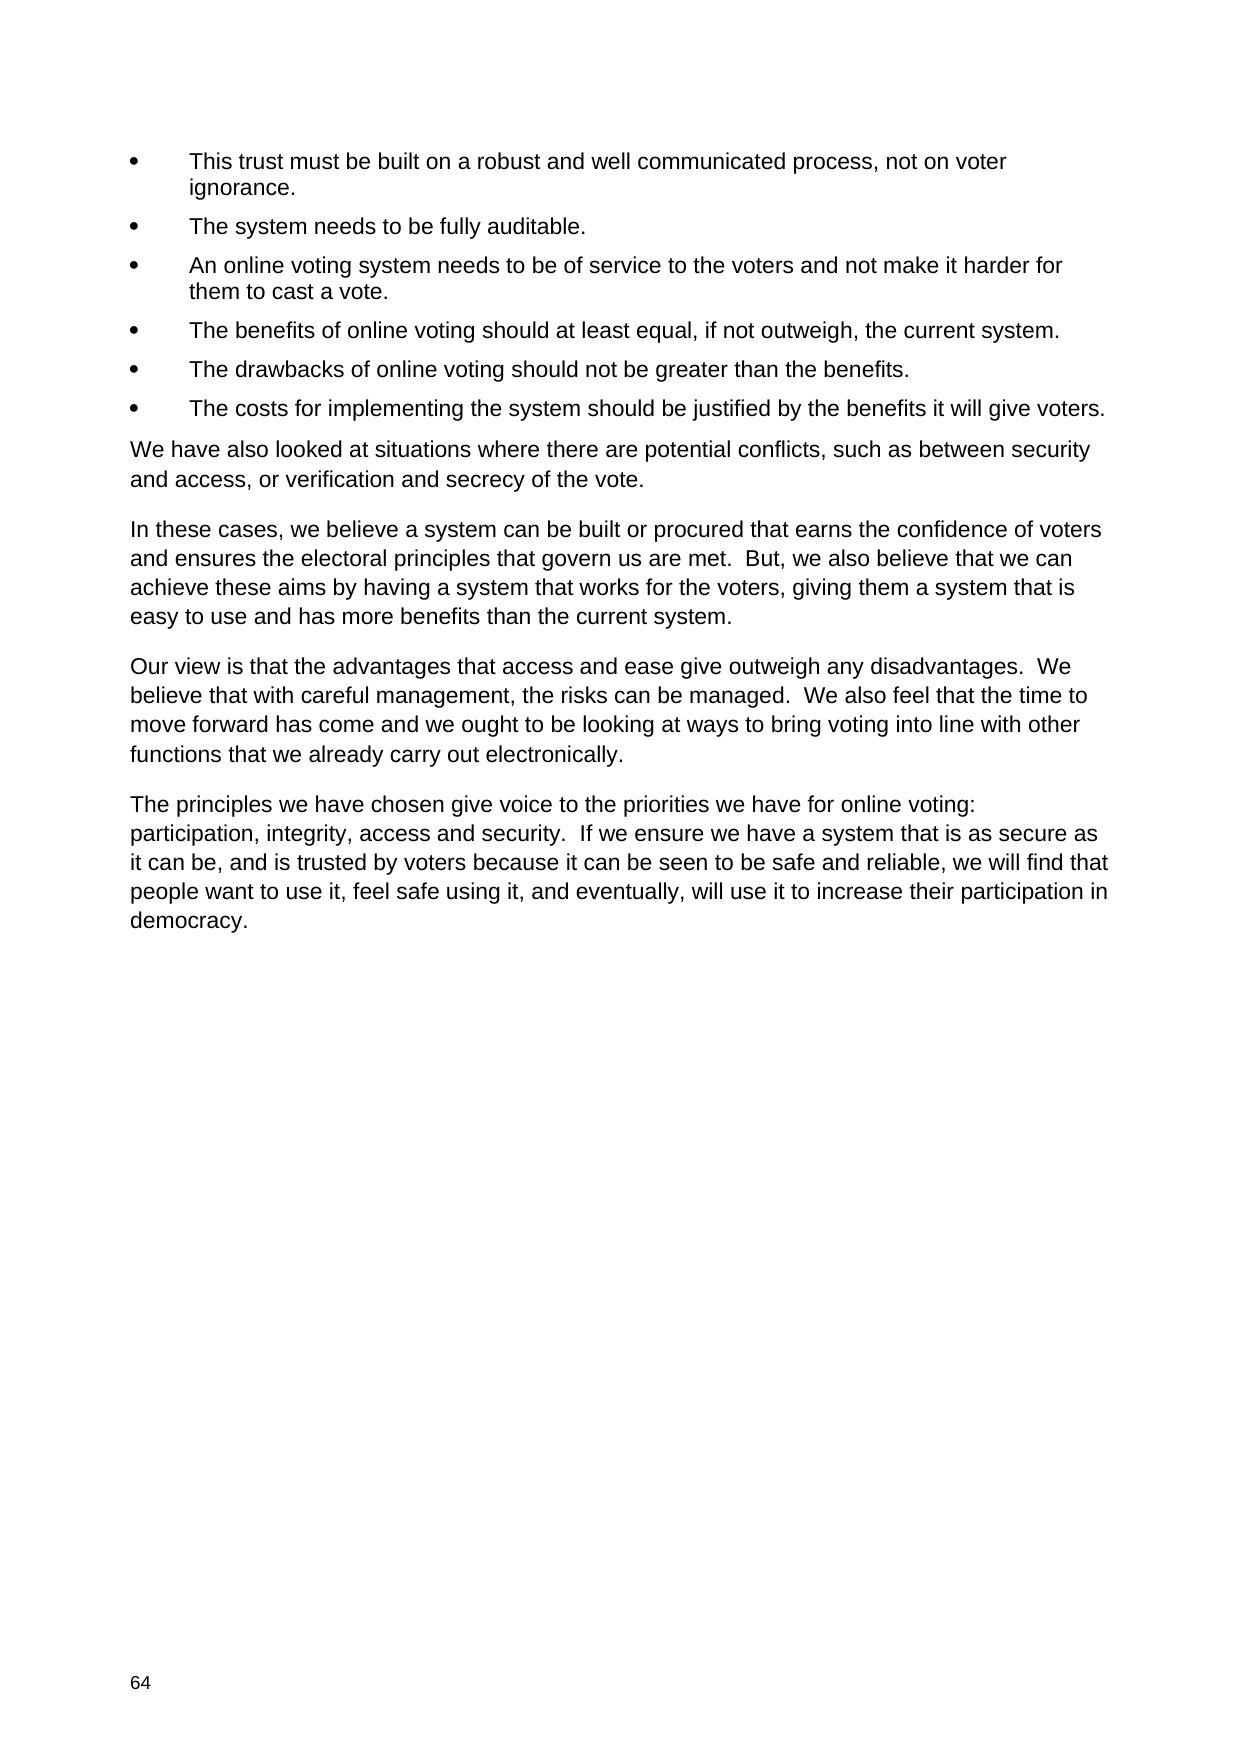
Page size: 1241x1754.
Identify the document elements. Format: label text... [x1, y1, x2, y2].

list The system needs to be fully auditable. [130, 213, 1110, 239]
list The drawbacks of online voting should not be greater than the benefits. [130, 356, 1110, 382]
list This trust must be built on a robust and well communicated process, not on voter ignorance. [130, 148, 1110, 200]
text The principles we have chosen give voice to the priorities we have for online voting: participation, integrity, access and security. If we ensure we have a system that is as secure as it can be, and is trusted by voters because it can be seen to be safe and reliable, we will find that people want to use it, feel safe using it, and eventually, will use it to increase their participation in democracy. [130, 788, 1110, 933]
list The costs for implementing the system should be justified by the benefits it will give voters. [130, 395, 1110, 421]
list An online voting system needs to be of service to the voters and not make it harder for them to cast a vote. [130, 252, 1110, 304]
text We have also looked at situations where there are potential conflicts, such as between security and access, or verification and secrecy of the vote. [130, 433, 1110, 492]
text In these cases, we believe a system can be built or procured that earns the confidence of voters and ensures the electoral principles that govern us are met. But, we also believe that we can achieve these aims by having a system that works for the voters, giving them a system that is easy to use and has more benefits than the current system. [130, 513, 1110, 629]
text Our view is that the advantages that access and ease give outweigh any disadvantages. We believe that with careful management, the risks can be managed. We also feel that the time to move forward has come and we ought to be looking at ways to bring voting into line with other functions that we already carry out electronically. [130, 650, 1110, 767]
list The benefits of online voting should at least equal, if not outweigh, the current system. [130, 317, 1110, 343]
